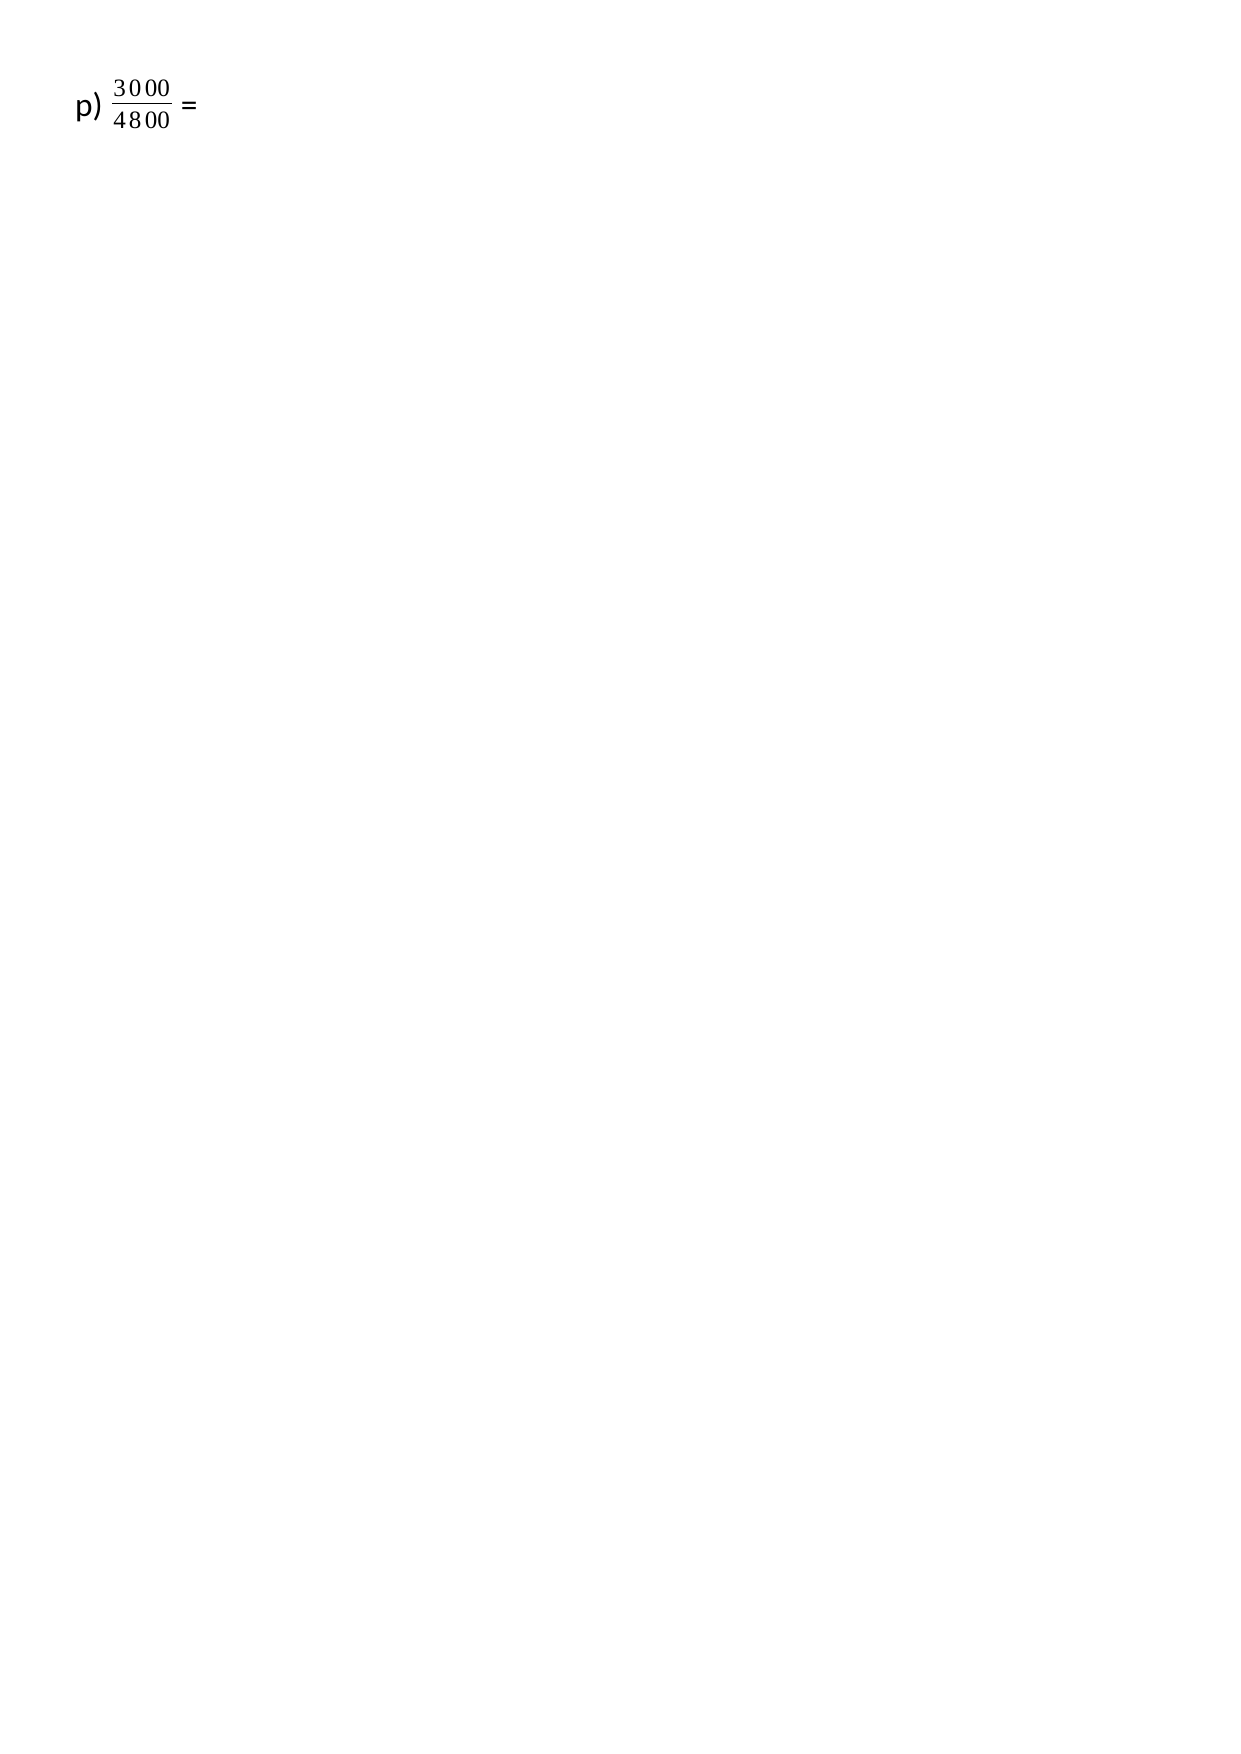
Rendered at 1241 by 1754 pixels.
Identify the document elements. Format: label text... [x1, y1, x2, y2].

text p) = [75, 75, 1165, 134]
